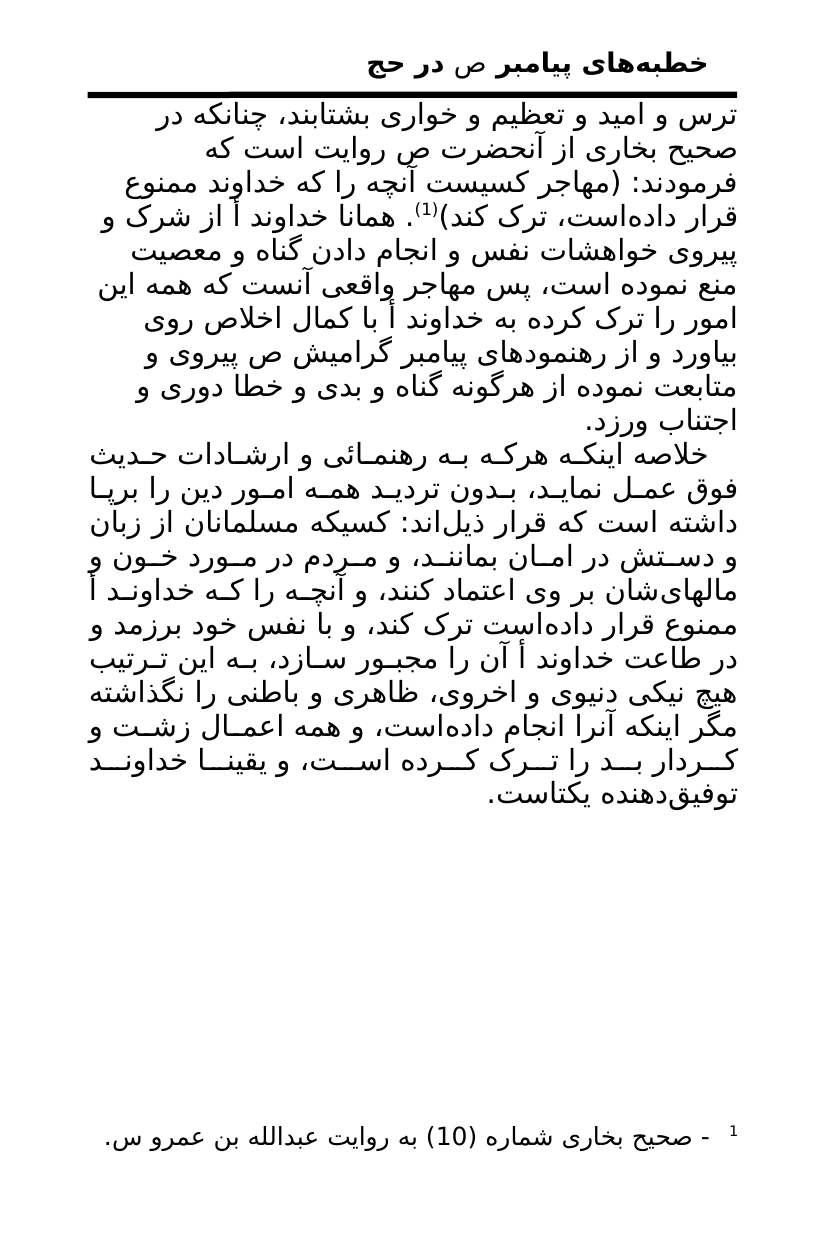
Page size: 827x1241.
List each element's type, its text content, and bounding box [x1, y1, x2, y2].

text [89, 98, 738, 437]
text خلاصه اینکه هرکه به رهنمائی و ارشادات حدیث فوق عمل نماید، بدون تردید همه امور دین را برپا داشته است که قرار ذیل‌اند: کسیکه مسلمانان از زبان و دستش در امان بمانند، و مردم در مورد خون و مالهای‌شان بر وی اعتماد کنند، و آنچه را که خداوند أ ممنوع قرار داده‌است ترک کند، و با نفس خود برزمد و در طاعت خداوند أ آن را مجبور سازد، به این ترتیب هیچ نیکی دنیوی و اخروی، ظاهری و باطنی را نگذاشته مگر اینکه آنرا انجام داده‌است، و همه اعمال زشت و کردار بد را ترک کرده است، و یقینا خداوند توفیق‌دهنده یکتاست. [89, 437, 738, 811]
